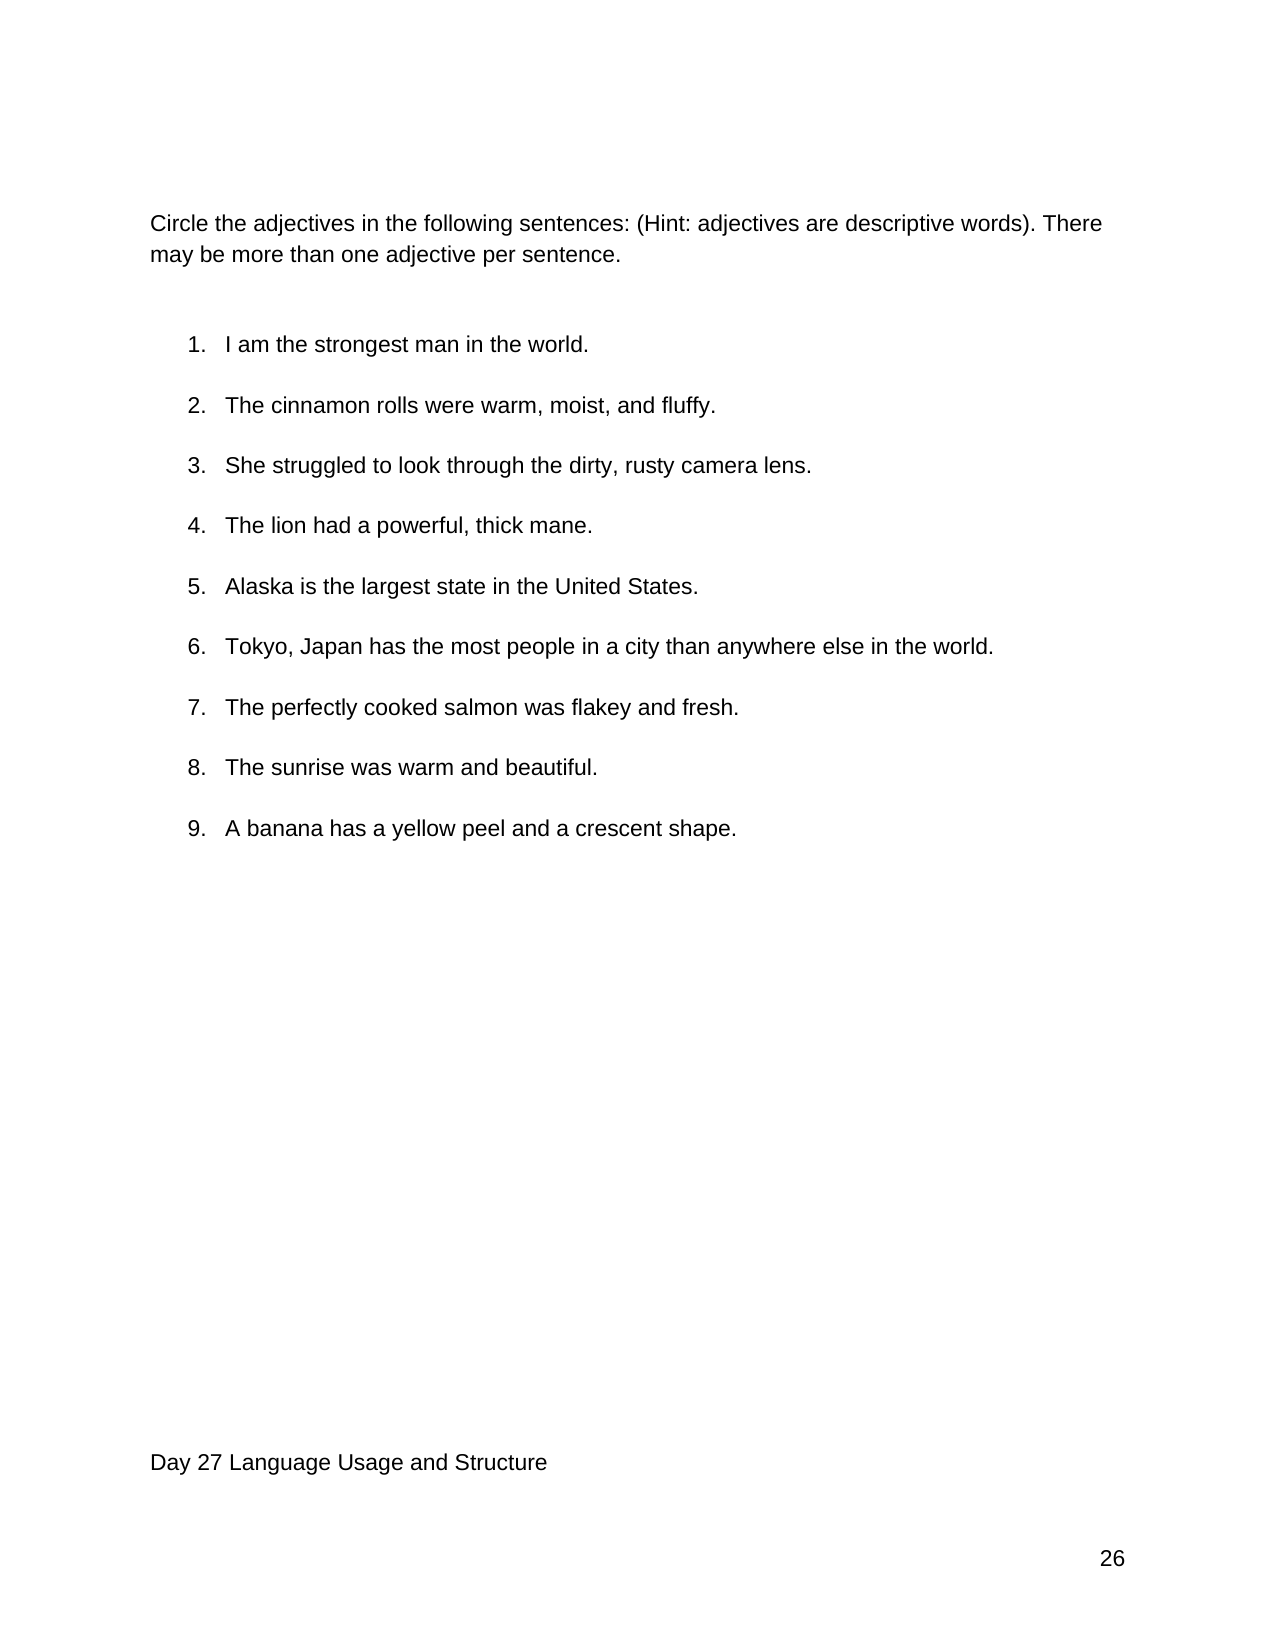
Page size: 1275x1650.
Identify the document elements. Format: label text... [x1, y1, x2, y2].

list She struggled to look through the dirty, rusty camera lens. [187, 452, 1125, 478]
list Alaska is the largest state in the United States. [187, 573, 1125, 599]
list The sunrise was warm and beautiful. [187, 754, 1125, 781]
list The perfectly cooked salmon was flakey and fresh. [187, 694, 1125, 720]
list The lion had a powerful, thick mane. [187, 512, 1125, 539]
list I am the strongest man in the world. [187, 331, 1125, 358]
list The cinnamon rolls were warm, moist, and fluffy. [187, 392, 1125, 418]
text Circle the adjectives in the following sentences: (Hint: adjectives are descriptive words). There may be more than one adjective per sentence. [150, 210, 1125, 267]
list Tokyo, Japan has the most people in a city than anywhere else in the world. [187, 633, 1125, 660]
list A banana has a yellow peel and a crescent shape. [187, 814, 1125, 841]
text Day 27 Language Usage and Structure [150, 1449, 1125, 1475]
